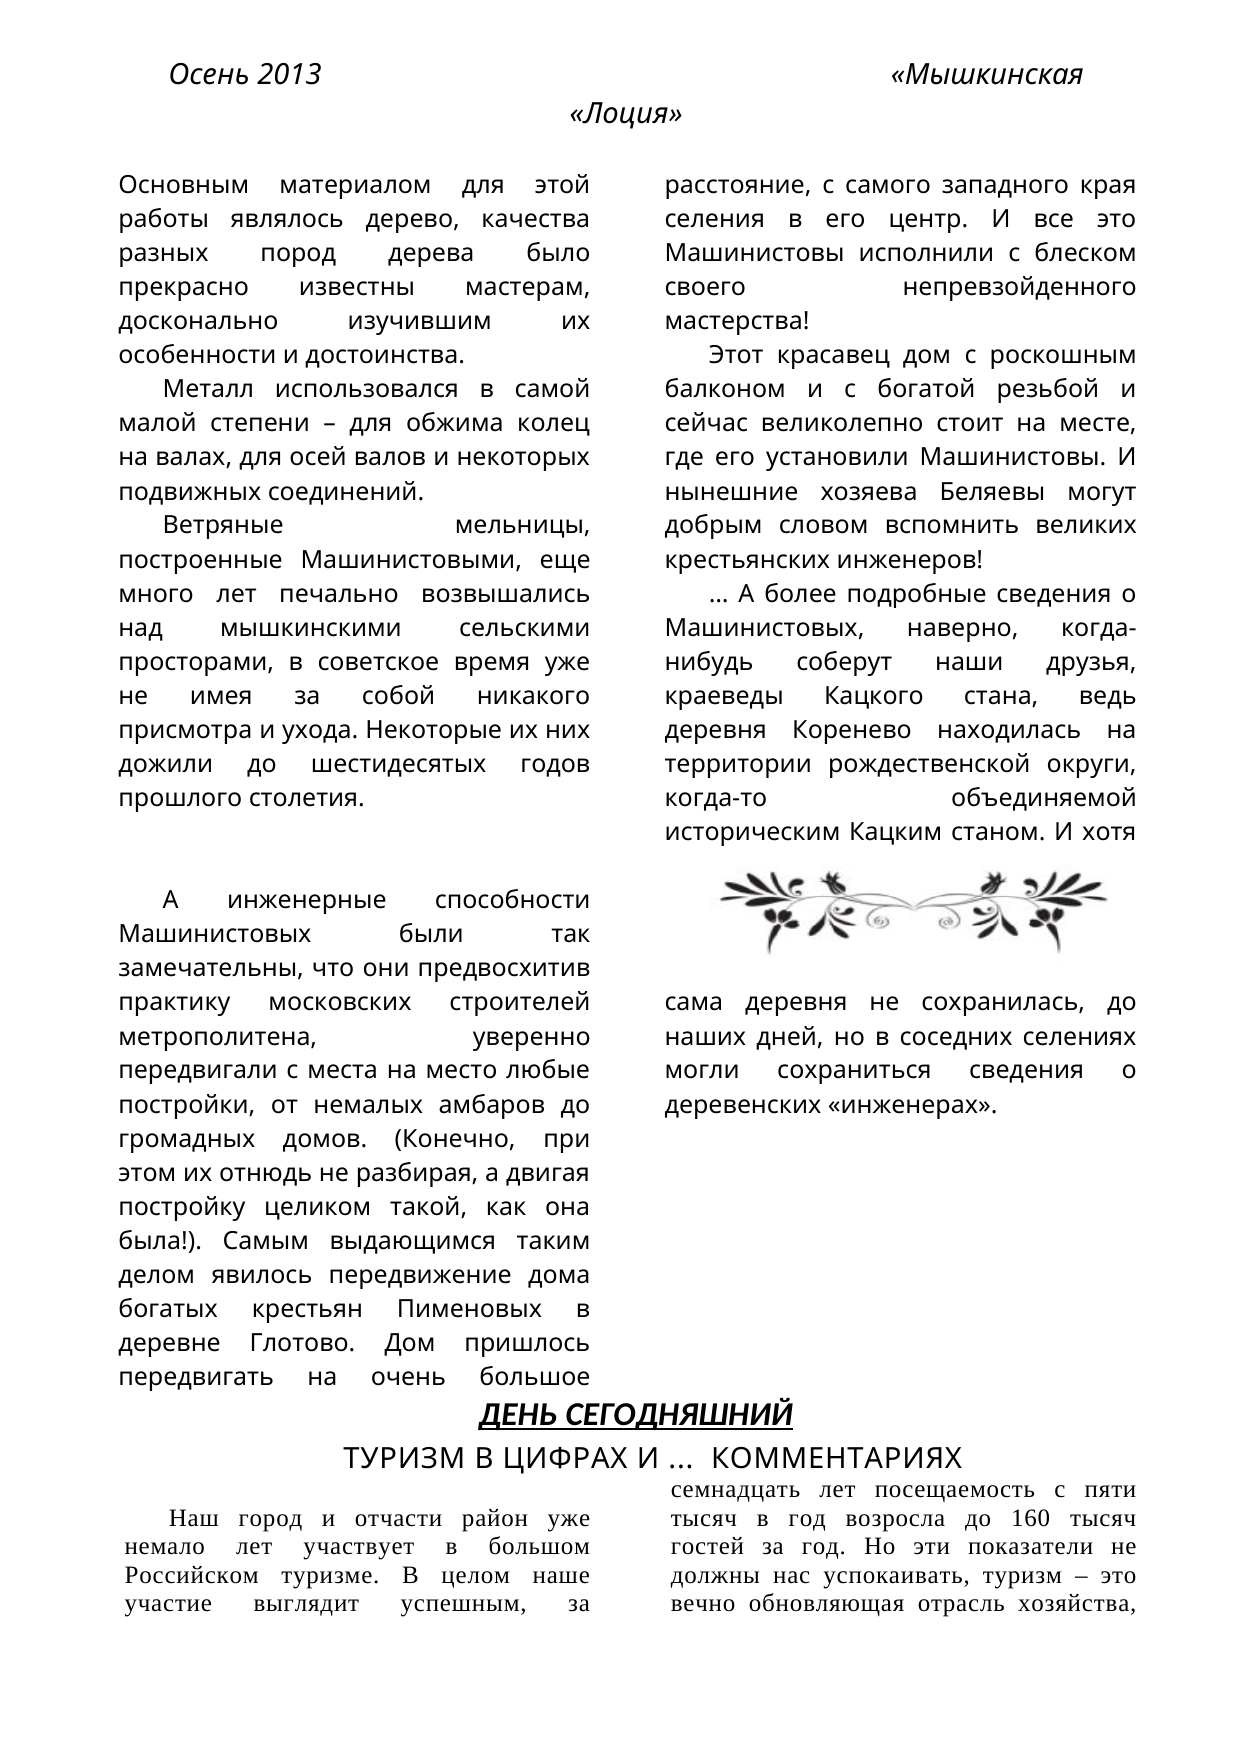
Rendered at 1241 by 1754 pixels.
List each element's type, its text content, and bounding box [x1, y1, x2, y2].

text Металл использовался в самой малой степени – для обжима колец на валах, для осей валов и некоторых подвижных соединений. [118, 371, 591, 507]
text … А более подробные сведения о Машинистовых, наверно, когда-нибудь соберут наши друзья, краеведы Кацкого стана, ведь деревня Коренево находилась на территории рождественской округи, когда-то объединяемой историческим Кацким станом. И хотя сама деревня не сохранилась, до наших дней, но в соседних селениях могли сохраниться сведения о деревенских «инженерах». [664, 575, 1137, 1120]
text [124, 1503, 591, 1617]
text ДЕНЬ СЕГОДНЯШНИЙ [118, 1393, 1127, 1433]
text ТУРИЗМ В ЦИФРАХ И ... КОММЕНТАРИЯХ [124, 1446, 1137, 1474]
text А инженерные способности Машинистовых были так замечательны, что они предвосхитив практику московских строителей метрополитена, уверенно передвигали с места на место любые постройки, от немалых амбаров до громадных домов. (Конечно, при этом их отнюдь не разбирая, а двигая постройку целиком такой, как она была!). Самым выдающимся таким делом явилось передвижение дома богатых крестьян Пименовых в деревне Глотово. Дом пришлось передвигать на очень большое расстояние, с самого западного края селения в его центр. И все это Машинистовы исполнили с блеском своего непревзойденного мастерства! [664, 167, 1137, 337]
picture [704, 861, 1117, 966]
text Ветряные мельницы, построенные Машинистовыми, еще много лет печально возвышались над мышкинскими сельскими просторами, в советское время уже не имея за собой никакого присмотра и ухода. Некоторые их них дожили до шестидесятых годов прошлого столетия. [118, 507, 591, 814]
text Этот красавец дом с роскошным балконом и с богатой резьбой и сейчас великолепно стоит на месте, где его установили Машинистовы. И нынешние хозяева Беляевы могут добрым словом вспомнить великих крестьянских инженеров! [664, 337, 1137, 575]
text А инженерные способности Машинистовых были так замечательны, что они предвосхитив практику московских строителей метрополитена, уверенно передвигали с места на место любые постройки, от немалых амбаров до громадных домов. (Конечно, при этом их отнюдь не разбирая, а двигая постройку целиком такой, как она была!). Самым выдающимся таким делом явилось передвижение дома богатых крестьян Пименовых в деревне Глотово. Дом пришлось передвигать на очень большое расстояние, с самого западного края селения в его центр. И все это Машинистовы исполнили с блеском своего непревзойденного мастерства! [118, 882, 591, 1393]
